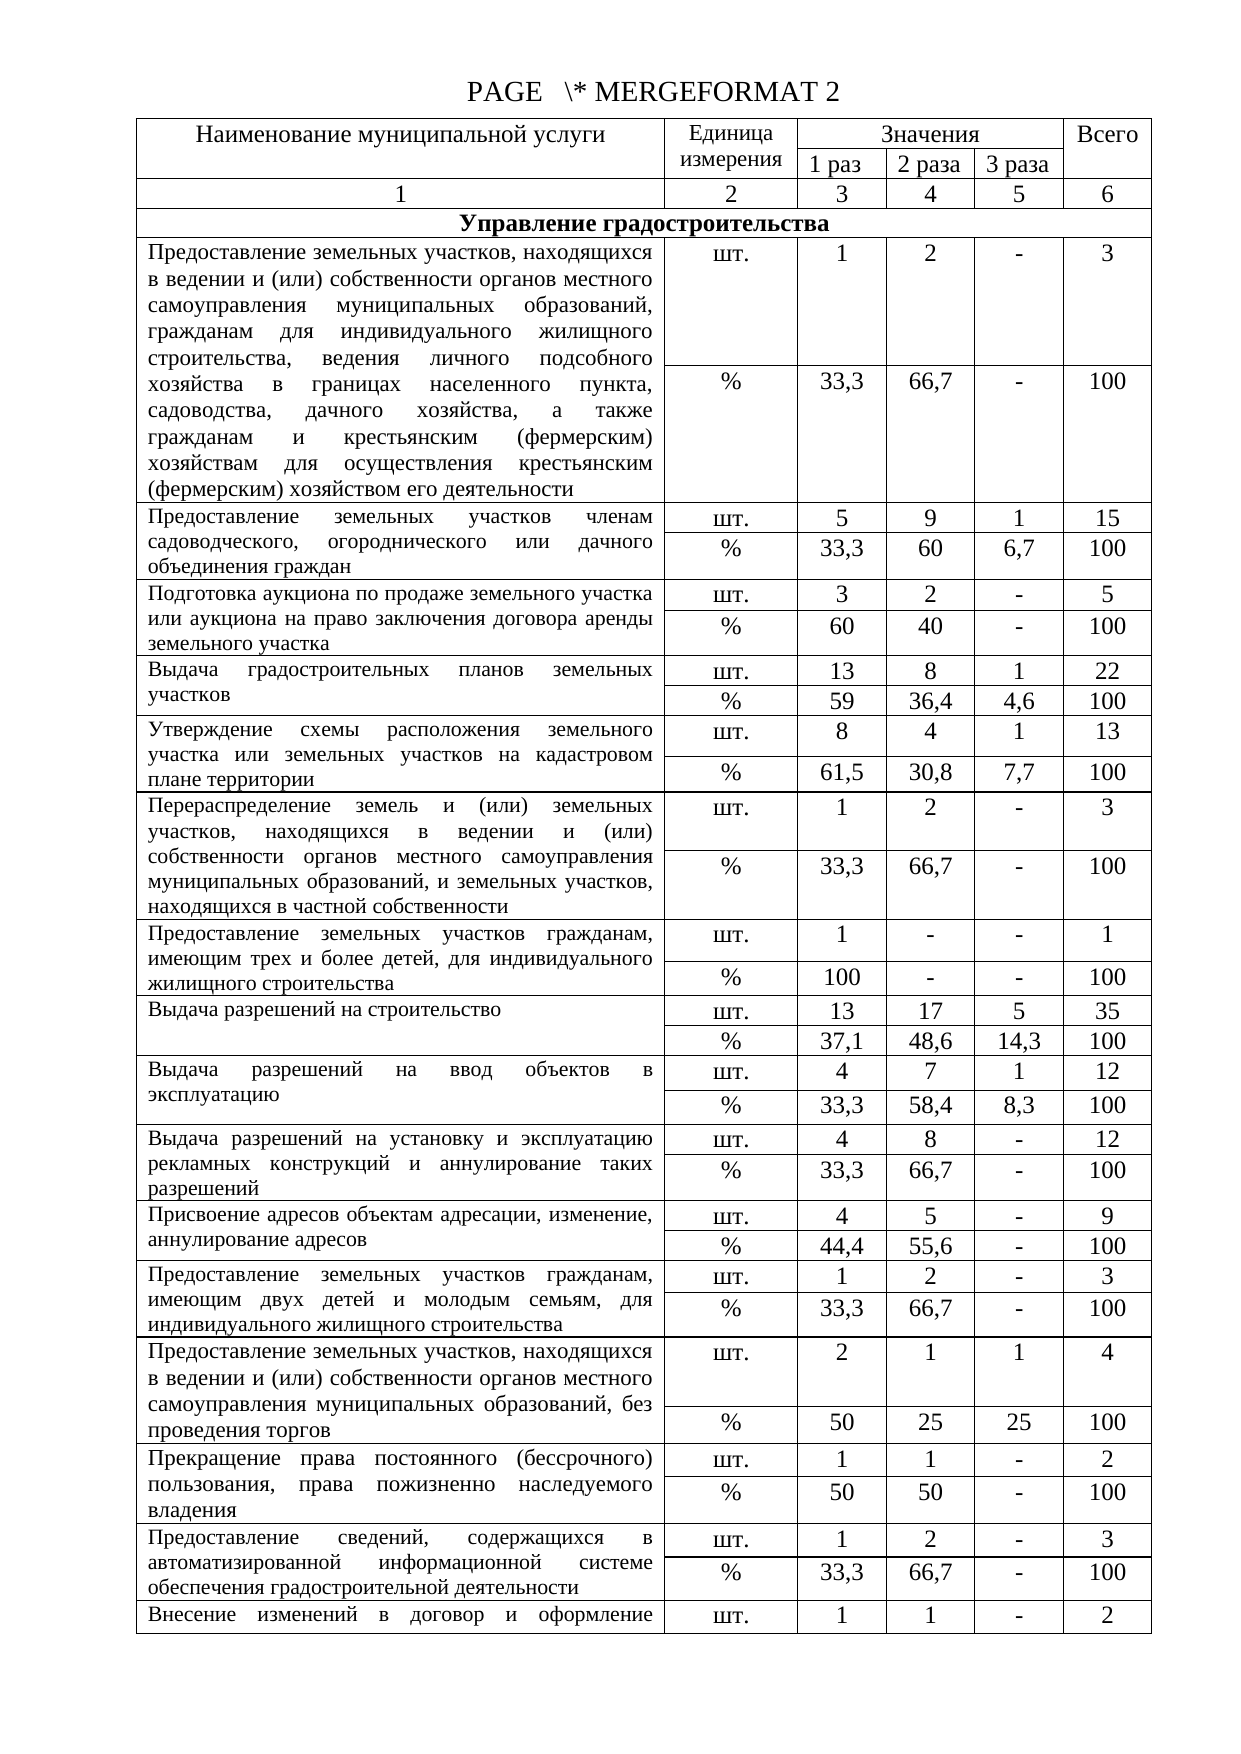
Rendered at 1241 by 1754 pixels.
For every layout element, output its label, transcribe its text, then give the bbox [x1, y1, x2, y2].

table_cell Предоставление земельных участков гражданам, имеющим трех и более детей, для индивидуального жилищного строительства [137, 920, 664, 995]
table_cell Предоставление сведений, содержащихся в автоматизированной информационной системе обеспечения градостроительной деятельности [137, 1524, 664, 1599]
table_cell 33,3 [798, 1558, 886, 1599]
table_cell 100 [1064, 851, 1151, 918]
table_cell шт. [665, 1261, 797, 1292]
table_cell - [975, 1293, 1063, 1336]
table_cell шт. [665, 580, 797, 610]
table_cell 5 [975, 179, 1063, 207]
table_cell 33,3 [798, 851, 886, 918]
table_cell 66,7 [887, 1558, 974, 1599]
table_cell % [665, 366, 797, 502]
table_cell 1 [975, 1056, 1063, 1089]
table_cell 8 [887, 1125, 974, 1154]
table_header Всего [1064, 119, 1151, 178]
table_cell 4 [1064, 1338, 1151, 1406]
table_cell Выдача градостроительных планов земельных участков [137, 656, 664, 715]
table_cell 100 [1064, 533, 1151, 578]
table_cell 1 [887, 1601, 974, 1633]
table_cell - [975, 366, 1063, 502]
table_cell % [665, 1231, 797, 1260]
table_cell 25 [887, 1407, 974, 1443]
table_cell 58,4 [887, 1091, 974, 1123]
table_cell 4 [887, 716, 974, 756]
table_cell Предоставление земельных участков гражданам, имеющим двух детей и молодым семьям, для индивидуального жилищного строительства [137, 1261, 664, 1336]
table_cell 100 [1064, 1231, 1151, 1260]
table_cell % [665, 533, 797, 578]
table_cell % [665, 1407, 797, 1443]
table_cell 2 [665, 179, 797, 207]
table_cell Предоставление земельных участков, находящихся в ведении и (или) собственности органов местного самоуправления муниципальных образований, без проведения торгов [137, 1338, 664, 1443]
table_cell 5 [975, 996, 1063, 1025]
table_cell шт. [665, 1601, 797, 1633]
table_cell 36,4 [887, 686, 974, 715]
table_cell Выдача разрешений на ввод объектов в эксплуатацию [137, 1056, 664, 1123]
table_cell - [975, 1601, 1063, 1633]
table_cell - [975, 793, 1063, 850]
table_cell 22 [1064, 656, 1151, 685]
table_cell шт. [665, 996, 797, 1025]
table_cell шт. [665, 1201, 797, 1230]
table_cell - [975, 1201, 1063, 1230]
table_cell 2 [887, 238, 974, 365]
table_cell 55,6 [887, 1231, 974, 1260]
table_cell 50 [798, 1407, 886, 1443]
table_cell 60 [798, 611, 886, 655]
table_cell 33,3 [798, 1091, 886, 1123]
table_cell - [975, 1558, 1063, 1599]
table_cell 2 [887, 580, 974, 610]
table_cell 61,5 [798, 757, 886, 791]
table_cell шт. [665, 920, 797, 961]
table_cell шт. [665, 716, 797, 756]
table_cell 2 [798, 1338, 886, 1406]
table_cell 50 [887, 1477, 974, 1523]
table_cell % [665, 1155, 797, 1200]
table_cell 4 [798, 1201, 886, 1230]
table_cell 50 [798, 1477, 886, 1523]
table_cell - [975, 920, 1063, 961]
table_cell Утверждение схемы расположения земельного участка или земельных участков на кадастровом плане территории [137, 716, 664, 791]
table_cell 1 [798, 1601, 886, 1633]
table_cell % [665, 757, 797, 791]
table_cell - [975, 851, 1063, 918]
table_cell 2 [887, 1261, 974, 1292]
table_cell % [665, 1091, 797, 1123]
table_cell 5 [887, 1201, 974, 1230]
table_cell - [887, 962, 974, 995]
table_cell Предоставление земельных участков членам садоводческого, огороднического или дачного объединения граждан [137, 503, 664, 578]
table_cell 100 [798, 962, 886, 995]
table_cell - [975, 1125, 1063, 1154]
table_cell 6 [1064, 179, 1151, 207]
table_cell - [975, 1231, 1063, 1260]
table_cell 44,4 [798, 1231, 886, 1260]
table_cell 4,6 [975, 686, 1063, 715]
table_cell Выдача разрешений на установку и эксплуатацию рекламных конструкций и аннулирование таких разрешений [137, 1125, 664, 1200]
table_cell - [975, 1155, 1063, 1200]
table_cell 48,6 [887, 1026, 974, 1055]
table_cell - [975, 238, 1063, 365]
table_cell 100 [1064, 686, 1151, 715]
table_cell % [665, 962, 797, 995]
table_cell - [975, 1477, 1063, 1523]
table_cell 1 [137, 179, 664, 207]
table_cell 9 [887, 503, 974, 532]
table_cell 1 [798, 1261, 886, 1292]
table_cell 4 [798, 1125, 886, 1154]
table_cell шт. [665, 1125, 797, 1154]
table_cell 100 [1064, 1407, 1151, 1443]
table_cell 33,3 [798, 366, 886, 502]
table_cell 100 [1064, 1558, 1151, 1599]
table_cell 1 [887, 1338, 974, 1406]
table_cell % [665, 611, 797, 655]
table_cell 8 [798, 716, 886, 756]
table_cell 3 [1064, 1261, 1151, 1292]
table_cell Управление градостроительства [137, 209, 1151, 237]
table_cell 1 [887, 1444, 974, 1476]
table_cell шт. [665, 656, 797, 685]
table_cell 37,1 [798, 1026, 886, 1055]
table_cell 12 [1064, 1056, 1151, 1089]
table_cell 100 [1064, 611, 1151, 655]
table_cell 13 [798, 656, 886, 685]
table_cell 100 [1064, 366, 1151, 502]
table_cell Подготовка аукциона по продаже земельного участка или аукциона на право заключения договора аренды земельного участка [137, 580, 664, 655]
table_cell 60 [887, 533, 974, 578]
table_cell шт. [665, 238, 797, 365]
table_cell 100 [1064, 1091, 1151, 1123]
table_cell 100 [1064, 1155, 1151, 1200]
table_cell 7 [887, 1056, 974, 1089]
table_cell 1 [798, 793, 886, 850]
table_cell 9 [1064, 1201, 1151, 1230]
table_cell 100 [1064, 1293, 1151, 1336]
table_cell - [975, 962, 1063, 995]
table_cell Выдача разрешений на строительство [137, 996, 664, 1055]
table_cell - [975, 611, 1063, 655]
table_cell 8,3 [975, 1091, 1063, 1123]
table_cell - [887, 920, 974, 961]
table_cell % [665, 686, 797, 715]
table_cell - [975, 1444, 1063, 1476]
table_cell 8 [887, 656, 974, 685]
table_cell Присвоение адресов объектам адресации, изменение, аннулирование адресов [137, 1201, 664, 1260]
table_cell 30,8 [887, 757, 974, 791]
table_cell 2 раза [887, 149, 974, 178]
table_cell 40 [887, 611, 974, 655]
table_cell 4 [887, 179, 974, 207]
table_cell 25 [975, 1407, 1063, 1443]
table_header Значения [798, 119, 1063, 148]
table_cell 1 [975, 1338, 1063, 1406]
table_cell 1 [798, 1444, 886, 1476]
table_cell 33,3 [798, 1293, 886, 1336]
table_cell % [665, 1477, 797, 1523]
table_cell шт. [665, 1056, 797, 1089]
table_cell 1 [1064, 920, 1151, 961]
table_cell 3 раза [975, 149, 1063, 178]
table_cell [137, 1601, 664, 1633]
table_cell 100 [1064, 1477, 1151, 1523]
table_cell 3 [1064, 238, 1151, 365]
table_cell 100 [1064, 1026, 1151, 1055]
table_cell 5 [1064, 580, 1151, 610]
table_cell 13 [798, 996, 886, 1025]
table_cell 7,7 [975, 757, 1063, 791]
table_cell Прекращение права постоянного (бессрочного) пользования, права пожизненно наследуемого владения [137, 1444, 664, 1523]
table_cell % [665, 1026, 797, 1055]
table_cell - [975, 1524, 1063, 1556]
table_cell 33,3 [798, 1155, 886, 1200]
table_cell 1 [798, 1524, 886, 1556]
table_cell 33,3 [798, 533, 886, 578]
table_cell шт. [665, 1444, 797, 1476]
table_cell 12 [1064, 1125, 1151, 1154]
table_cell Предоставление земельных участков, находящихся в ведении и (или) собственности органов местного самоуправления муниципальных образований, гражданам для индивидуального жилищного строительства, ведения личного подсобного хозяйства в границах населенного пункта, садоводства, дачного хозяйства, а также гражданам и крестьянским (фермерским) хозяйствам для осуществления крестьянским (фермерским) хозяйством его деятельности [137, 238, 664, 502]
table_header Единица измерения [665, 119, 797, 178]
table_cell 2 [887, 793, 974, 850]
table_cell 66,7 [887, 366, 974, 502]
table_cell % [665, 1293, 797, 1336]
table_cell 5 [798, 503, 886, 532]
table_cell 3 [798, 179, 886, 207]
table_cell 66,7 [887, 851, 974, 918]
table_cell - [975, 580, 1063, 610]
table_cell шт. [665, 1524, 797, 1556]
table_cell 35 [1064, 996, 1151, 1025]
table_cell 1 [798, 920, 886, 961]
table_cell 4 [798, 1056, 886, 1089]
table_cell % [665, 851, 797, 918]
table_cell 17 [887, 996, 974, 1025]
table_cell 1 [975, 656, 1063, 685]
table_cell Перераспределение земель и (или) земельных участков, находящихся в ведении и (или) собственности органов местного самоуправления муниципальных образований, и земельных участков, находящихся в частной собственности [137, 793, 664, 918]
table_cell % [665, 1558, 797, 1599]
table_cell шт. [665, 503, 797, 532]
table_cell 3 [1064, 793, 1151, 850]
table_cell - [975, 1261, 1063, 1292]
table_cell 3 [798, 580, 886, 610]
table_cell 15 [1064, 503, 1151, 532]
table_cell шт. [665, 1338, 797, 1406]
table_cell 6,7 [975, 533, 1063, 578]
table_cell 2 [1064, 1601, 1151, 1633]
table_header Наименование муниципальной услуги [137, 119, 664, 178]
table_cell 100 [1064, 757, 1151, 791]
table_cell 66,7 [887, 1293, 974, 1336]
table_cell 13 [1064, 716, 1151, 756]
table_cell 1 [975, 716, 1063, 756]
table_cell шт. [665, 793, 797, 850]
table_cell 2 [1064, 1444, 1151, 1476]
table_cell 100 [1064, 962, 1151, 995]
table_cell 1 [798, 238, 886, 365]
table_cell 66,7 [887, 1155, 974, 1200]
table_cell 1 раз [798, 149, 886, 178]
table_cell 59 [798, 686, 886, 715]
table_cell 1 [975, 503, 1063, 532]
table_cell 14,3 [975, 1026, 1063, 1055]
table_cell 3 [1064, 1524, 1151, 1556]
table_cell 2 [887, 1524, 974, 1556]
